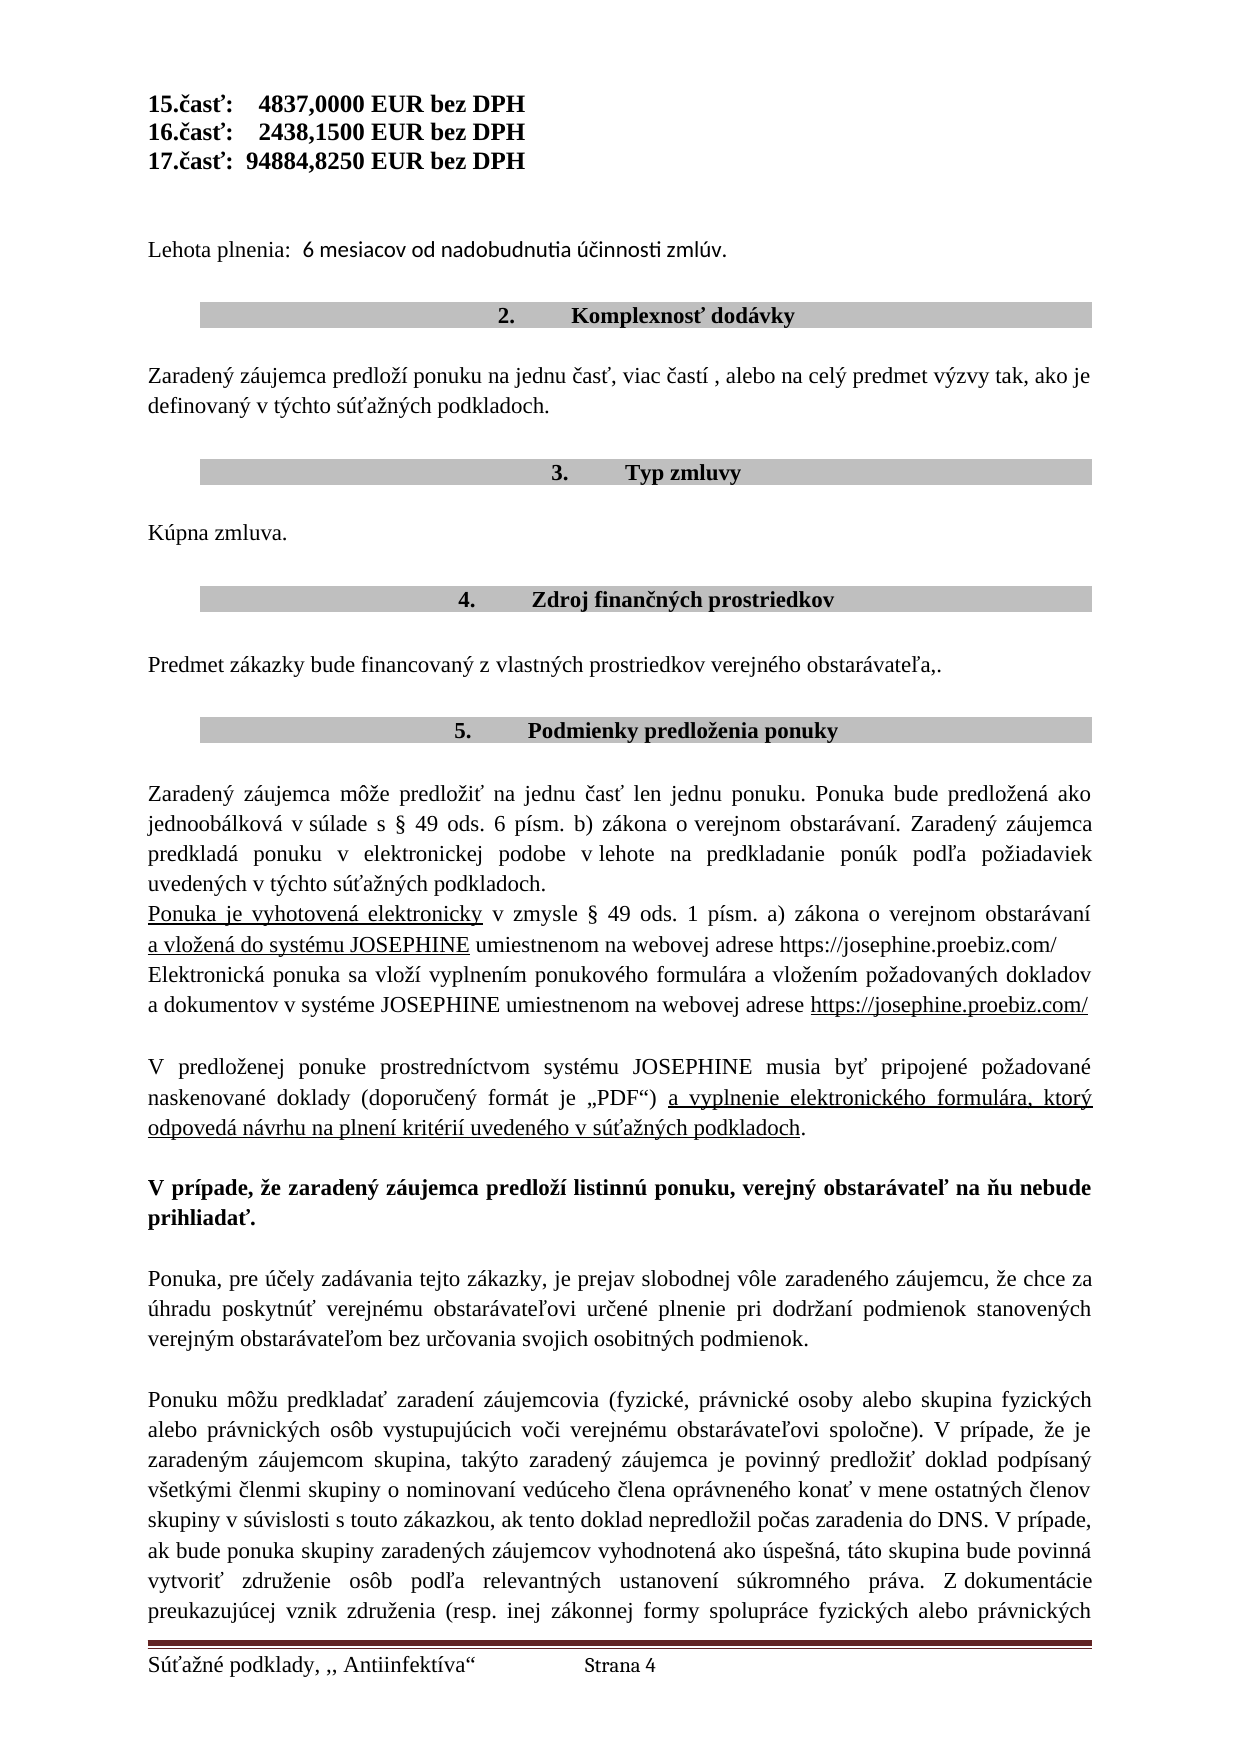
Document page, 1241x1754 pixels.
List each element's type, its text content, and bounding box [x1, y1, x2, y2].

text 17.časť: 94884,8250 EUR bez DPH [148, 146, 1092, 175]
text Kúpna zmluva. [148, 519, 1092, 546]
text Predmet zákazky bude financovaný z vlastných prostriedkov verejného obstarávateľa,. [148, 651, 1090, 677]
text V prípade, že zaradený záujemca predloží listinnú ponuku, verejný obstarávateľ na ňu nebude prihliadať. [148, 1174, 1092, 1231]
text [148, 1386, 1092, 1623]
text 16.časť: 2438,1500 EUR bez DPH [148, 117, 1092, 146]
text Zaradený záujemca môže predložiť na jednu časť len jednu ponuku. Ponuka bude predložená ako jednoobálková v súlade s § 49 ods. 6 písm. b) zákona o verejnom obstarávaní. Zaradený záujemca predkladá ponuku v elektronickej podobe v lehote na predkladanie ponúk podľa požiadaviek uvedených v týchto súťažných podkladoch. [148, 779, 1092, 897]
list Zdroj finančných prostriedkov [200, 586, 1092, 612]
text V predloženej ponuke prostredníctvom systému JOSEPHINE musia byť pripojené požadované naskenované doklady (doporučený formát je „PDF“) a vyplnenie elektronického formulára, ktorý odpovedá návrhu na plnení kritérií uvedeného v súťažných podkladoch. [148, 1053, 1092, 1140]
list Podmienky predloženia ponuky [200, 717, 1092, 743]
list Komplexnosť dodávky [200, 302, 1092, 328]
text Ponuka je vyhotovená elektronicky v zmysle § 49 ods. 1 písm. a) zákona o verejnom obstarávaní a vložená do systému JOSEPHINE umiestnenom na webovej adrese https://josephine.proebiz.com/ [148, 900, 1092, 957]
list Typ zmluvy [200, 459, 1092, 485]
text Ponuka, pre účely zadávania tejto zákazky, je prejav slobodnej vôle zaradeného záujemcu, že chce za úhradu poskytnúť verejnému obstarávateľovi určené plnenie pri dodržaní podmienok stanovených verejným obstarávateľom bez určovania svojich osobitných podmienok. [148, 1265, 1092, 1352]
text Lehota plnenia: 6 mesiacov od nadobudnutia účinnosti zmlúv. [148, 235, 1092, 263]
text 15.časť: 4837,0000 EUR bez DPH [148, 89, 1092, 117]
text Zaradený záujemca predloží ponuku na jednu časť, viac častí , alebo na celý predmet výzvy tak, ako je definovaný v týchto súťažných podkladoch. [148, 362, 1092, 419]
text Elektronická ponuka sa vloží vyplnením ponukového formulára a vložením požadovaných dokladov a dokumentov v systéme JOSEPHINE umiestnenom na webovej adrese https://josephine.proebiz.com/ [148, 961, 1092, 1017]
